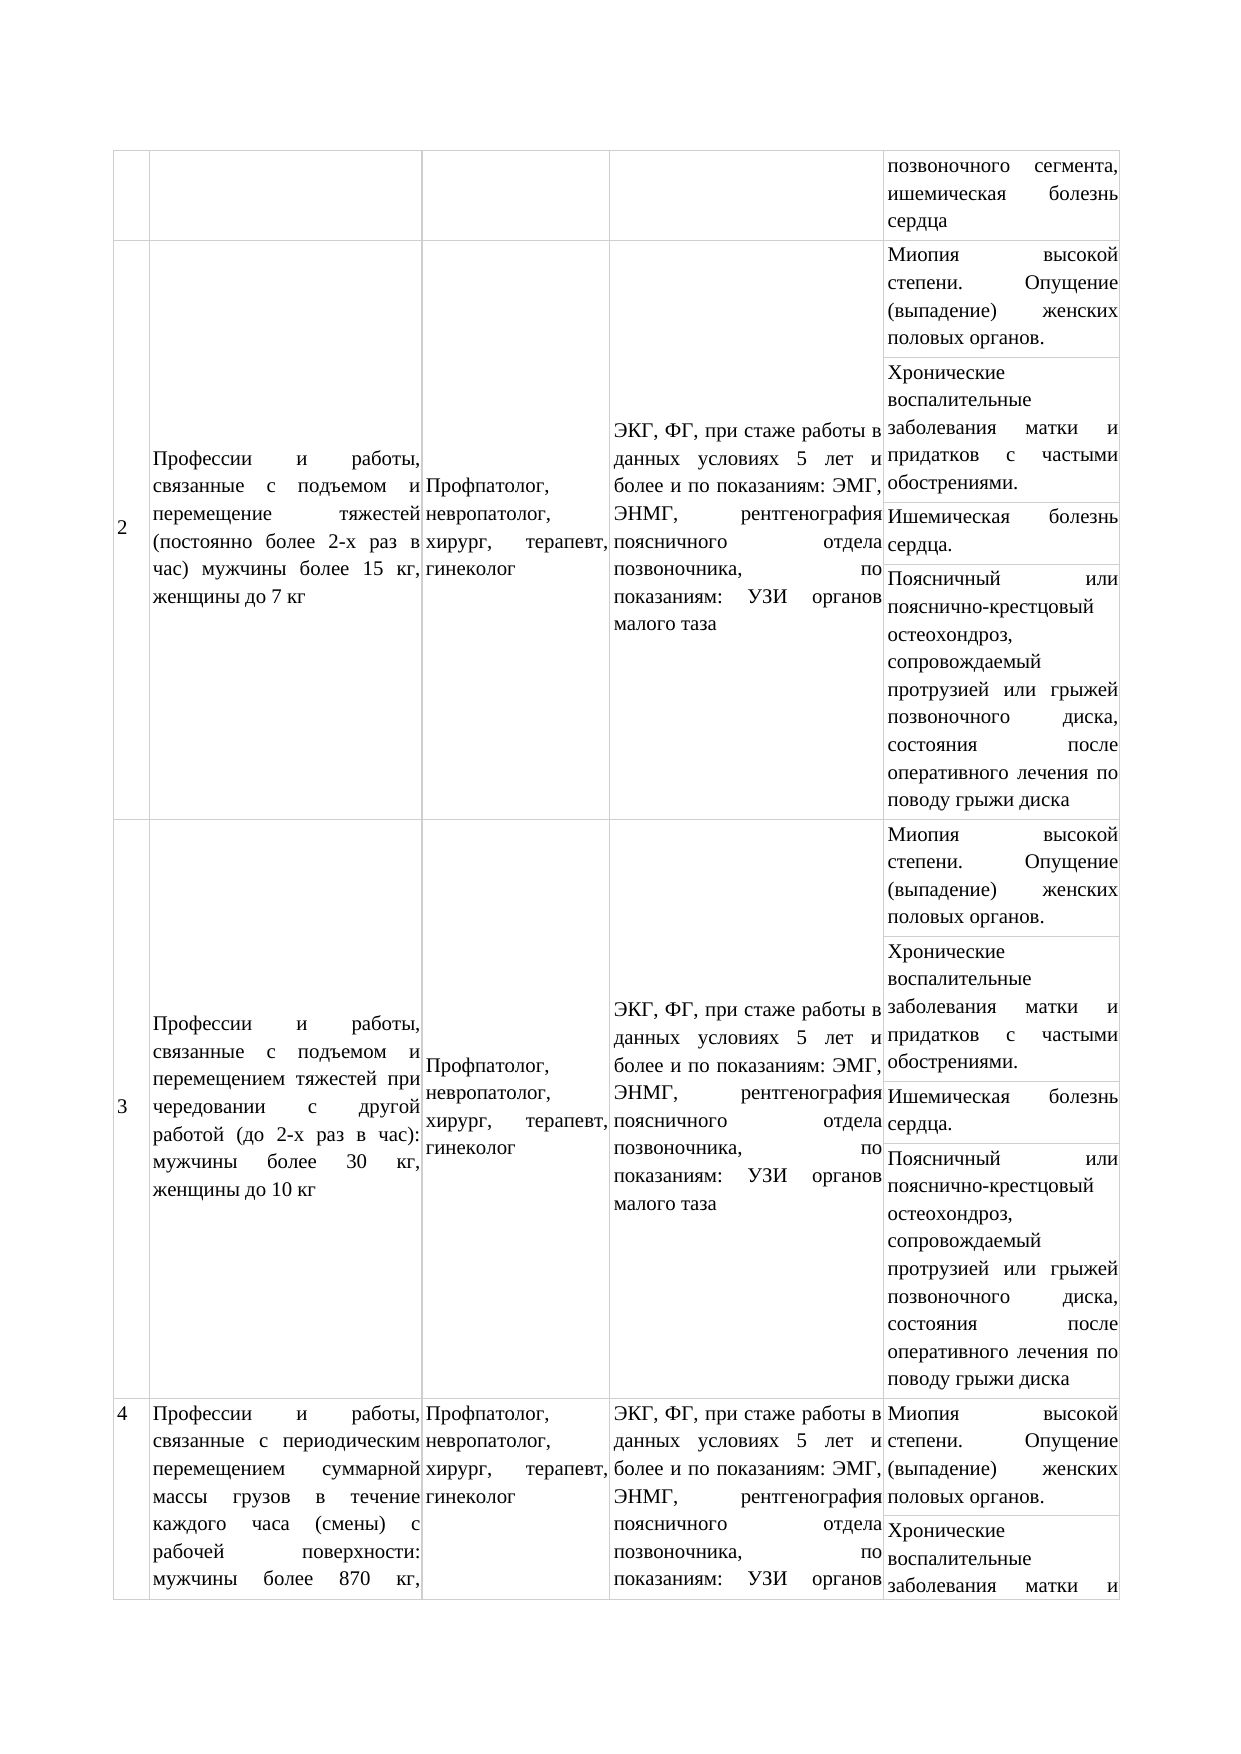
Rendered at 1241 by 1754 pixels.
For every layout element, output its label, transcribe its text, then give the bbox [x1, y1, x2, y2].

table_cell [884, 1516, 1119, 1599]
table_cell Профессии и работы, связанные с подъемом и перемещение тяжестей (постоянно более 2-х раз в час) мужчины более 15 кг, женщины до 7 кг [150, 241, 421, 819]
table_cell Профессии и работы, связанные с подъемом и перемещением тяжестей при чередовании с другой работой (до 2-х раз в час): мужчины более 30 кг, женщины до 10 кг [150, 820, 421, 1398]
table_cell Миопия высокой степени. Опущение (выпадение) женских половых органов. [884, 1399, 1119, 1515]
table_cell 4 [114, 1399, 149, 1599]
table_cell Хронические воспалительные заболевания матки и придатков с частыми обострениями. [884, 937, 1119, 1081]
table_cell Профпатолог, невропатолог, хирург, терапевт, гинеколог [423, 241, 609, 819]
table_cell Ишемическая болезнь сердца. [884, 503, 1119, 563]
table_cell Профпатолог, невропатолог, хирург, терапевт, гинеколог [423, 1399, 609, 1599]
table_cell Миопия высокой степени. Опущение (выпадение) женских половых органов. [884, 241, 1119, 357]
table_cell ЭКГ, ФГ, при стаже работы в данных условиях 5 лет и более и по показаниям: ЭМГ, ЭНМГ, рентгенография поясничного отдела позвоночника, по показаниям: УЗИ органов малого таза [610, 1399, 883, 1599]
table_cell Ишемическая болезнь сердца. [884, 1082, 1119, 1143]
table_cell 2 [114, 241, 149, 819]
table_cell ЭКГ, ФГ, при стаже работы в данных условиях 5 лет и более и по показаниям: ЭМГ, ЭНМГ, рентгенография поясничного отдела позвоночника, по показаниям: УЗИ органов малого таза [610, 820, 883, 1398]
table_cell ЭКГ, ФГ, при стаже работы в данных условиях 5 лет и более и по показаниям: ЭМГ, ЭНМГ, рентгенография поясничного отдела позвоночника, по показаниям: УЗИ органов малого таза [610, 241, 883, 819]
table_cell Миопия высокой степени. Опущение (выпадение) женских половых органов. [884, 820, 1119, 936]
table_cell Хронические воспалительные заболевания матки и придатков с частыми обострениями. [884, 358, 1119, 502]
table_cell Профессии и работы, связанные с периодическим перемещением суммарной массы грузов в течение каждого часа (смены) с рабочей поверхности: мужчины более 870 кг, женщины до 350 кг, перемещение с пола: мужчины более 435 кг, женщины до 175 кг [150, 1399, 421, 1599]
table_cell 3 [114, 820, 149, 1398]
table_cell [884, 151, 1119, 239]
table_cell Профпатолог, невропатолог, хирург, терапевт, гинеколог [423, 820, 609, 1398]
